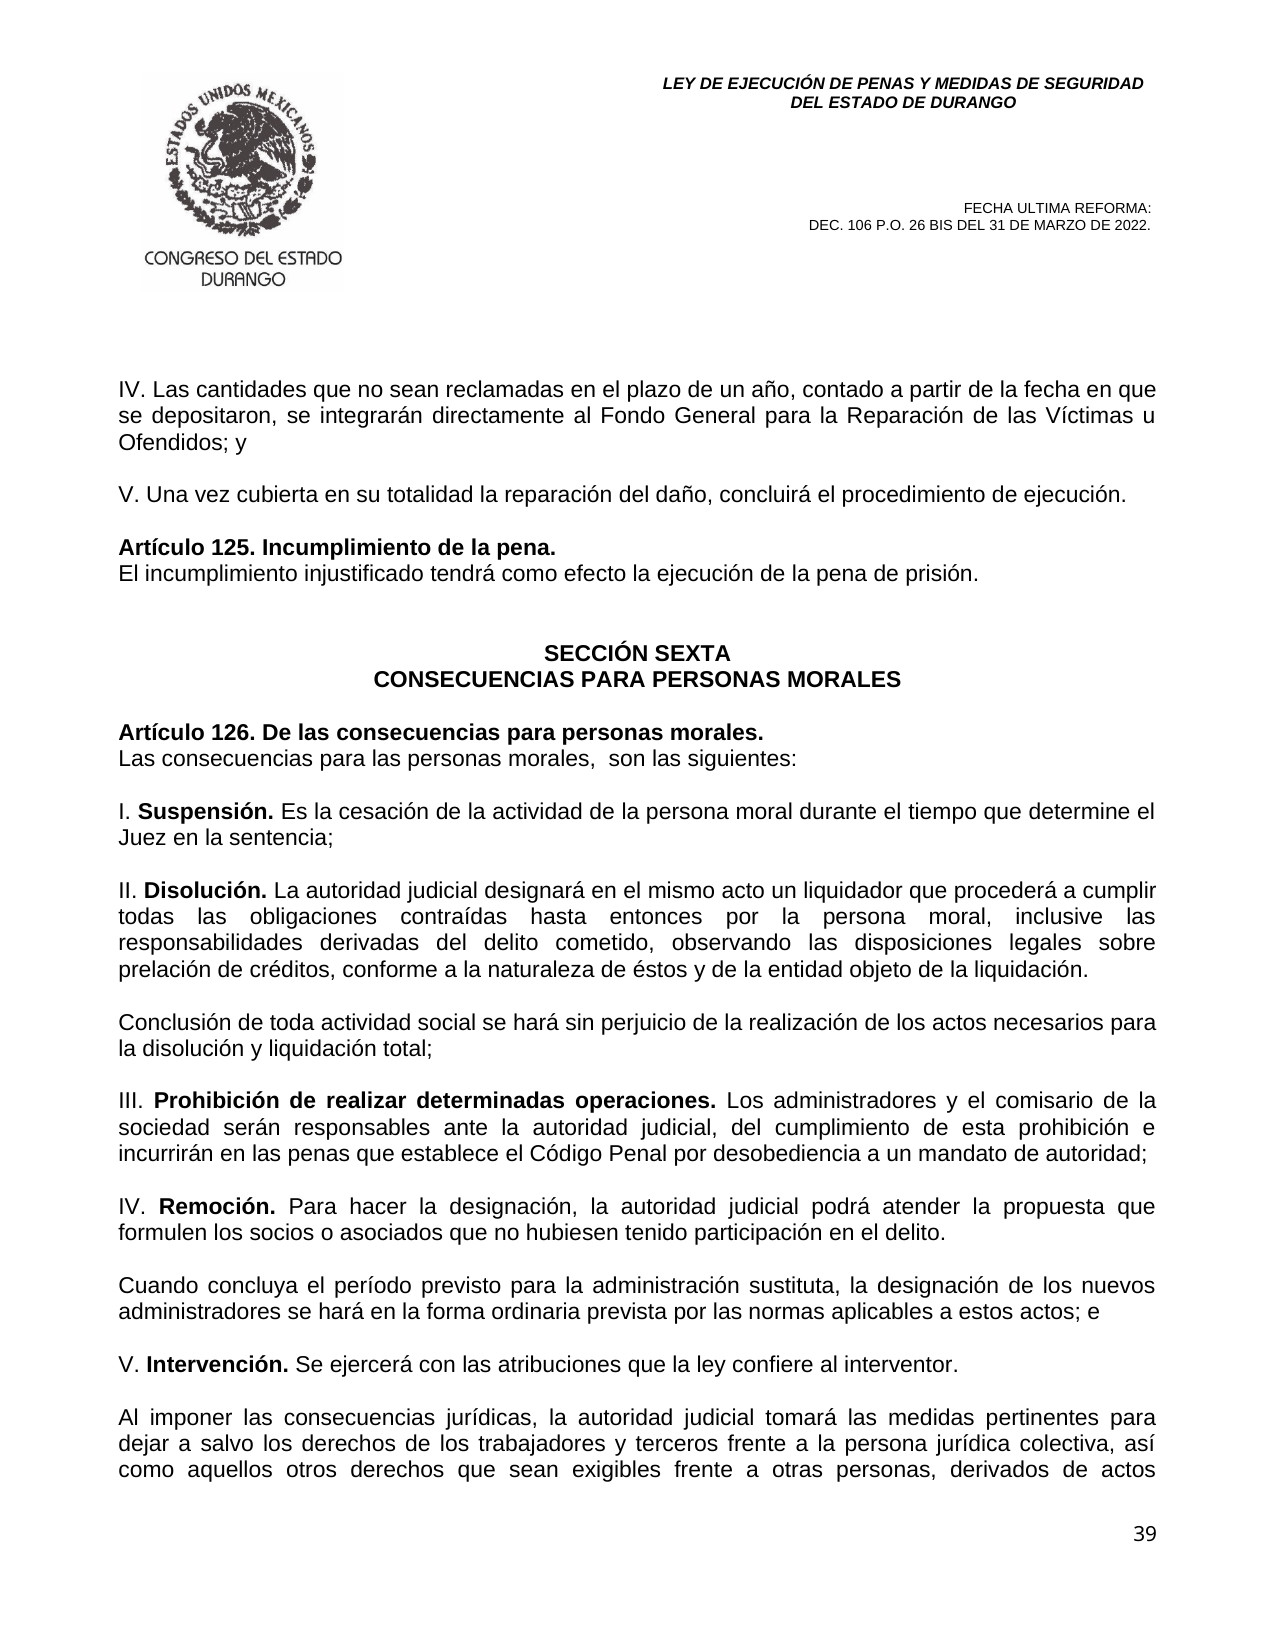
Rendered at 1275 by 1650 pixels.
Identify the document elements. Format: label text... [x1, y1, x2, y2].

text El incumplimiento injustificado tendrá como efecto la ejecución de la pena de prisión. [118, 560, 1157, 587]
picture [140, 73, 344, 293]
text IV. Las cantidades que no sean reclamadas en el plazo de un año, contado a partir de la fecha en que se depositaron, se integrarán directamente al Fondo General para la Reparación de las Víctimas u Ofendidos; y [118, 376, 1157, 455]
text V. Intervención. Se ejercerá con las atribuciones que la ley confiere al interventor. [118, 1351, 1157, 1377]
text IV. Remoción. Para hacer la designación, la autoridad judicial podrá atender la propuesta que formulen los socios o asociados que no hubiesen tenido participación en el delito. [118, 1193, 1157, 1246]
text V. Una vez cubierta en su totalidad la reparación del daño, concluirá el procedimiento de ejecución. [118, 481, 1157, 508]
text CONSECUENCIAS PARA PERSONAS MORALES [118, 666, 1157, 692]
text Las consecuencias para las personas morales, son las siguientes: [118, 745, 1157, 771]
text II. Disolución. La autoridad judicial designará en el mismo acto un liquidador que procederá a cumplir todas las obligaciones contraídas hasta entonces por la persona moral, inclusive las responsabilidades derivadas del delito cometido, observando las disposiciones legales sobre prelación de créditos, conforme a la naturaleza de éstos y de la entidad objeto de la liquidación. [118, 877, 1157, 982]
text Cuando concluya el período previsto para la administración sustituta, la designación de los nuevos administradores se hará en la forma ordinaria prevista por las normas aplicables a estos actos; e [118, 1272, 1157, 1325]
text Artículo 126. De las consecuencias para personas morales. [118, 718, 1157, 745]
text I. Suspensión. Es la cesación de la actividad de la persona moral durante el tiempo que determine el Juez en la sentencia; [118, 798, 1157, 850]
text Conclusión de toda actividad social se hará sin perjuicio de la realización de los actos necesarios para la disolución y liquidación total; [118, 1008, 1157, 1061]
text SECCIÓN SEXTA [118, 639, 1157, 666]
text III. Prohibición de realizar determinadas operaciones. Los administradores y el comisario de la sociedad serán responsables ante la autoridad judicial, del cumplimiento de esta prohibición e incurrirán en las penas que establece el Código Penal por desobediencia a un mandato de autoridad; [118, 1087, 1157, 1167]
text Artículo 125. Incumplimiento de la pena. [118, 534, 1157, 560]
